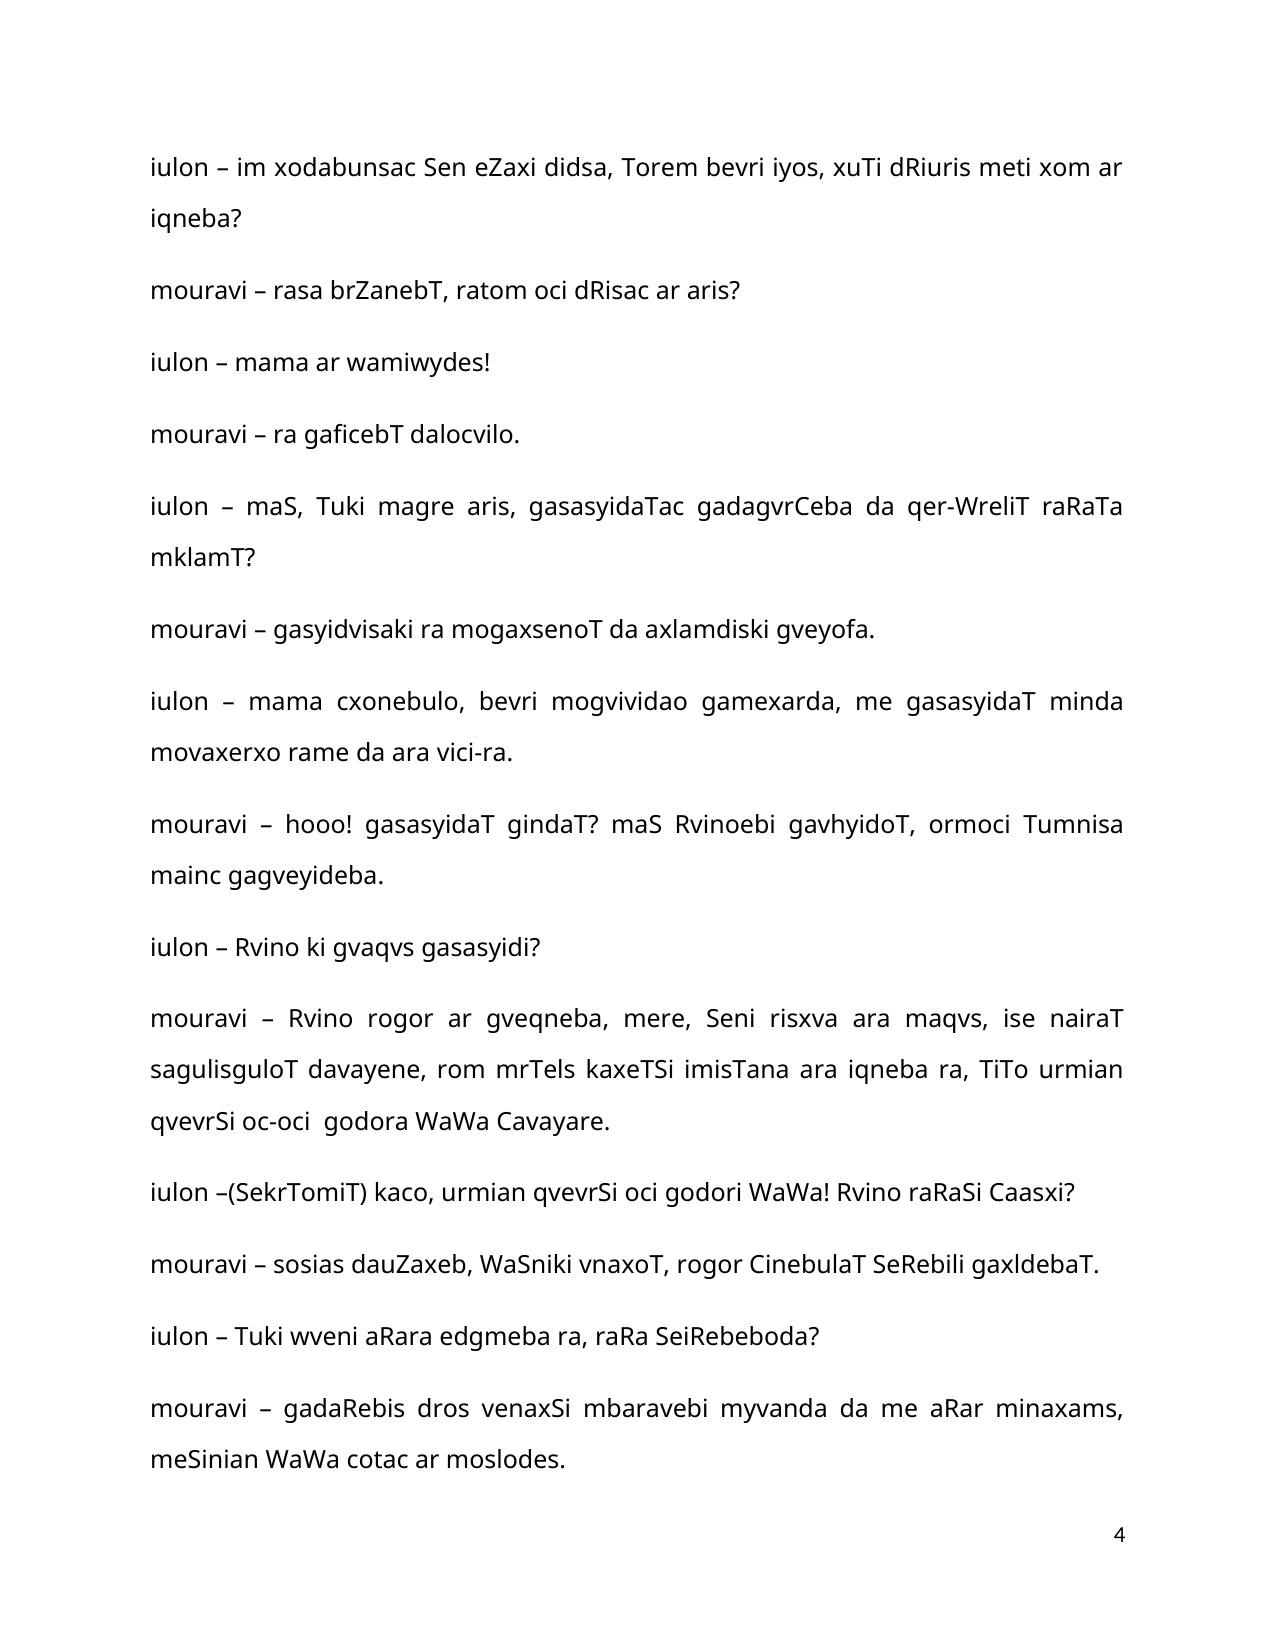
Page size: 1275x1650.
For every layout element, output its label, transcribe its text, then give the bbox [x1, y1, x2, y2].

text iulon – Rvino ki gvaqvs gasasyidi? [150, 929, 1125, 963]
text iulon – Tuki wveni aRara edgmeba ra, raRa SeiRebeboda? [150, 1319, 1125, 1353]
text iulon – mama cxonebulo, bevri mogvividao gamexarda, me gasasyidaT minda movaxerxo rame da ara vici-ra. [150, 683, 1125, 768]
text mouravi – rasa brZanebT, ratom oci dRisac ar aris? [150, 273, 1125, 307]
text mouravi – gadaRebis dros venaxSi mbaravebi myvanda da me aRar minaxams, meSinian WaWa cotac ar moslodes. [150, 1391, 1125, 1476]
text mouravi – Rvino rogor ar gveqneba, mere, Seni risxva ara maqvs, ise nairaT sagulisguloT davayene, rom mrTels kaxeTSi imisTana ara iqneba ra, TiTo urmian qvevrSi oc-oci godora WaWa Cavayare. [150, 1001, 1125, 1137]
text mouravi – ra gaficebT dalocvilo. [150, 417, 1125, 451]
text mouravi – hooo! gasasyidaT gindaT? maS Rvinoebi gavhyidoT, ormoci Tumnisa mainc gagveyideba. [150, 806, 1125, 891]
text iulon – mama ar wamiwydes! [150, 345, 1125, 379]
text iulon – im xodabunsac Sen eZaxi didsa, Torem bevri iyos, xuTi dRiuris meti xom ar iqneba? [150, 150, 1125, 235]
text iulon –(SekrTomiT) kaco, urmian qvevrSi oci godori WaWa! Rvino raRaSi Caasxi? [150, 1175, 1125, 1209]
text mouravi – sosias dauZaxeb, WaSniki vnaxoT, rogor CinebulaT SeRebili gaxldebaT. [150, 1247, 1125, 1281]
text iulon – maS, Tuki magre aris, gasasyidaTac gadagvrCeba da qer-WreliT raRaTa mklamT? [150, 488, 1125, 574]
text mouravi – gasyidvisaki ra mogaxsenoT da axlamdiski gveyofa. [150, 611, 1125, 646]
